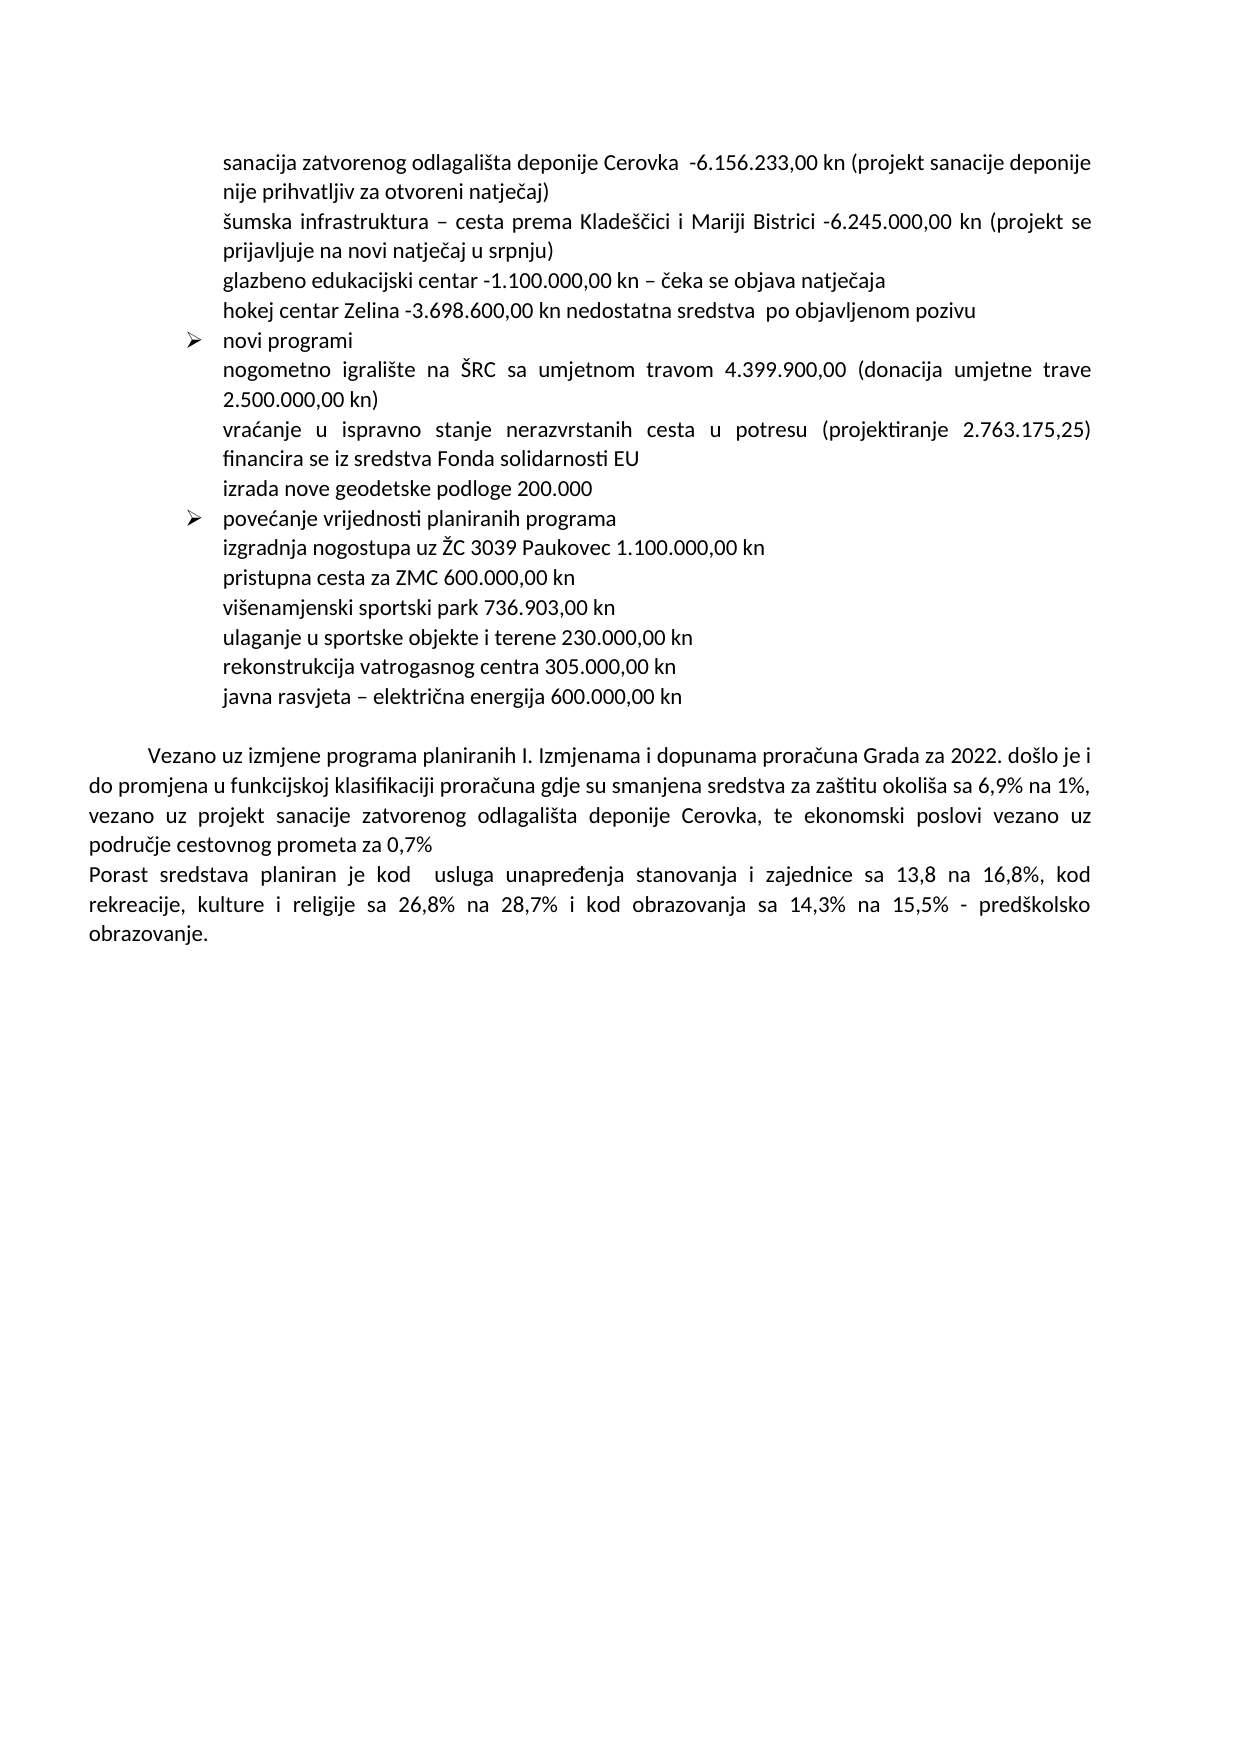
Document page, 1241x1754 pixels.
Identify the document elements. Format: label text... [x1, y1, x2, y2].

text rekonstrukcija vatrogasnog centra 305.000,00 kn [223, 652, 1093, 680]
text hokej centar Zelina -3.698.600,00 kn nedostatna sredstva po objavljenom pozivu [223, 296, 1093, 324]
list novi programi [185, 326, 1093, 354]
text vraćanje u ispravno stanje nerazvrstanih cesta u potresu (projektiranje 2.763.175,25) financira se iz sredstva Fonda solidarnosti EU [223, 415, 1093, 472]
text nogometno igralište na ŠRC sa umjetnom travom 4.399.900,00 (donacija umjetne trave 2.500.000,00 kn) [223, 355, 1093, 413]
list povećanje vrijednosti planiranih programa [185, 504, 1093, 532]
text glazbeno edukacijski centar -1.100.000,00 kn – čeka se objava natječaja [223, 266, 1093, 294]
text Vezano uz izmjene programa planiranih I. Izmjenama i dopunama proračuna Grada za 2022. došlo je i do promjena u funkcijskoj klasifikaciji proračuna gdje su smanjena sredstva za zaštitu okoliša sa 6,9% na 1%, vezano uz projekt sanacije zatvorenog odlagališta deponije Cerovka, te ekonomski poslovi vezano uz područje cestovnog prometa za 0,7% [88, 741, 1093, 858]
text pristupna cesta za ZMC 600.000,00 kn [223, 563, 1093, 591]
text ulaganje u sportske objekte i terene 230.000,00 kn [223, 623, 1093, 651]
text šumska infrastruktura – cesta prema Kladeščici i Mariji Bistrici -6.245.000,00 kn (projekt se prijavljuje na novi natječaj u srpnju) [223, 207, 1093, 265]
text višenamjenski sportski park 736.903,00 kn [223, 593, 1093, 621]
text izgradnja nogostupa uz ŽC 3039 Paukovec 1.100.000,00 kn [223, 533, 1093, 562]
text sanacija zatvorenog odlagališta deponije Cerovka -6.156.233,00 kn (projekt sanacije deponije nije prihvatljiv za otvoreni natječaj) [223, 148, 1093, 205]
text izrada nove geodetske podloge 200.000 [223, 474, 1093, 502]
text Porast sredstava planiran je kod usluga unapređenja stanovanja i zajednice sa 13,8 na 16,8%, kod rekreacije, kulture i religije sa 26,8% na 28,7% i kod obrazovanja sa 14,3% na 15,5% - predškolsko obrazovanje. [88, 860, 1093, 947]
text javna rasvjeta – električna energija 600.000,00 kn [223, 682, 1093, 710]
